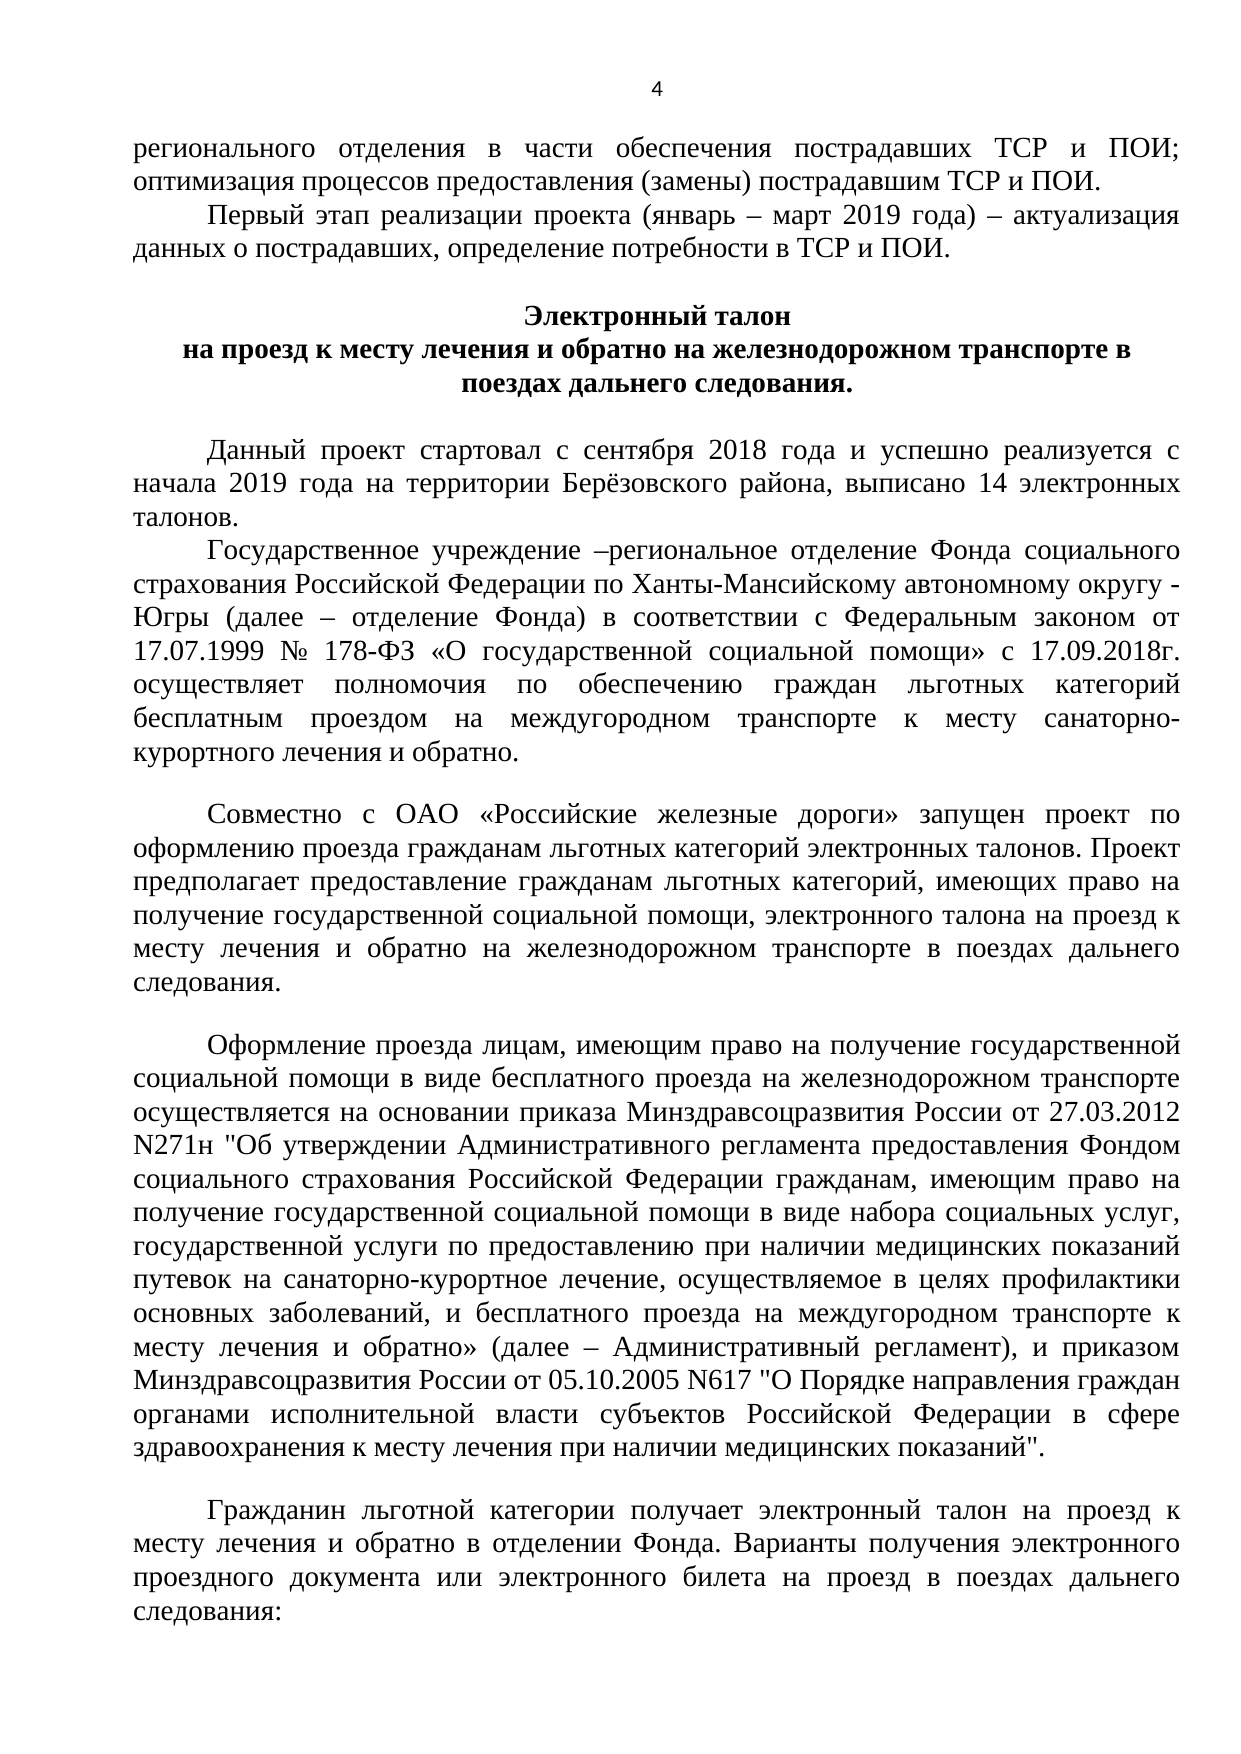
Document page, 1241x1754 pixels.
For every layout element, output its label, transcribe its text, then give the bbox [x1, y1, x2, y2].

text Первый этап реализации проекта (январь – март 2019 года) – актуализация данных о пострадавших, определение потребности в ТСР и ПОИ. [133, 197, 1181, 264]
text Государственное учреждение –региональное отделение Фонда социального страхования Российской Федерации по Ханты-Мансийскому автономному округу - Югры (далее – отделение Фонда) в соответствии с Федеральным законом от 17.07.1999 № 178-ФЗ «О государственной социальной помощи» с 17.09.2018г. осуществляет полномочия по обеспечению граждан льготных категорий бесплатным проездом на междугородном транспорте к месту санаторно-курортного лечения и обратно. [133, 532, 1181, 767]
text Оформление проезда лицам, имеющим право на получение государственной социальной помощи в виде бесплатного проезда на железнодорожном транспорте осуществляется на основании приказа Минздравсоцразвития России от 27.03.2012 N271н "Об утверждении Административного регламента предоставления Фондом социального страхования Российской Федерации гражданам, имеющим право на получение государственной социальной помощи в виде набора социальных услуг, государственной услуги по предоставлению при наличии медицинских показаний путевок на санаторно-курортное лечение, осуществляемое в целях профилактики основных заболеваний, и бесплатного проезда на междугородном транспорте к месту лечения и обратно» (далее – Административный регламент), и приказом Минздравсоцразвития России от 05.10.2005 N617 "О Порядке направления граждан органами исполнительной власти субъектов Российской Федерации в сфере здравоохранения к месту лечения при наличии медицинских показаний". [133, 1027, 1181, 1463]
text на проезд к месту лечения и обратно на железнодорожном транспорте в поездах дальнего следования. [133, 331, 1181, 398]
text Электронный талон [133, 298, 1181, 331]
text Гражданин льготной категории получает электронный талон на проезд к месту лечения и обратно в отделении Фонда. Варианты получения электронного проездного документа или электронного билета на проезд в поездах дальнего следования: [133, 1492, 1181, 1626]
text Совместно с ОАО «Российские железные дороги» запущен проект по оформлению проезда гражданам льготных категорий электронных талонов. Проект предполагает предоставление гражданам льготных категорий, имеющих право на получение государственной социальной помощи, электронного талона на проезд к месту лечения и обратно на железнодорожном транспорте в поездах дальнего следования. [133, 796, 1181, 998]
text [133, 130, 1181, 197]
text Данный проект стартовал с сентября 2018 года и успешно реализуется с начала 2019 года на территории Берёзовского района, выписано 14 электронных талонов. [133, 432, 1181, 532]
